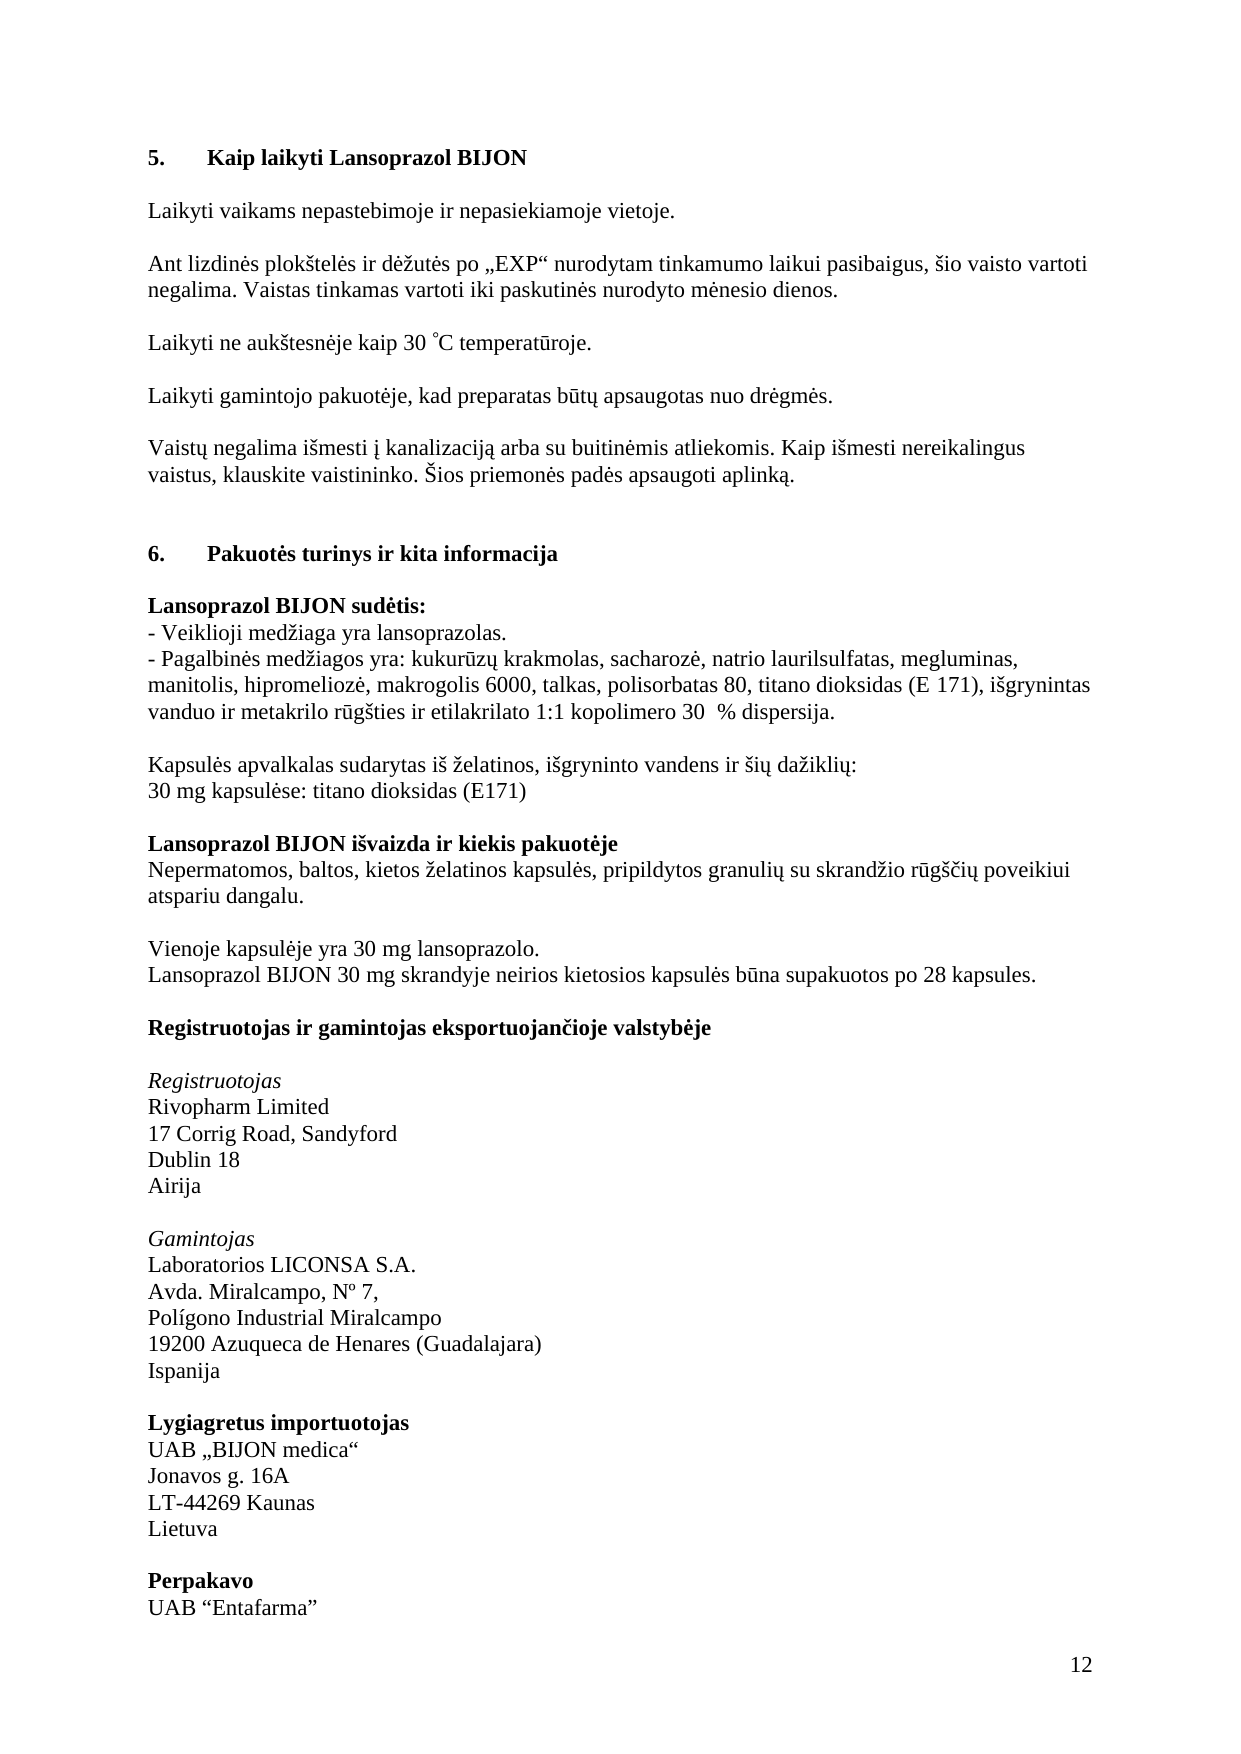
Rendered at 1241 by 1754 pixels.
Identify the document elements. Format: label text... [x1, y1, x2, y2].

text Laboratorios LICONSA S.A. [148, 1251, 1092, 1278]
text Lansoprazol BIJON 30 mg skrandyje neirios kietosios kapsulės būna supakuotos po 28 kapsules. [148, 961, 1092, 988]
text Avda. Miralcampo, Nº 7, [148, 1278, 1092, 1304]
text 30 mg kapsulėse: titano dioksidas (E171) [148, 777, 1092, 803]
text Registruotojas [148, 1067, 1092, 1093]
text Airija [148, 1172, 1092, 1199]
text Nepermatomos, baltos, kietos želatinos kapsulės, pripildytos granulių su skrandžio rūgščių poveikiui atspariu dangalu. [148, 856, 1092, 909]
text Lietuva [148, 1515, 1092, 1541]
text - Pagalbinės medžiagos yra: kukurūzų krakmolas, sacharozė, natrio laurilsulfatas, megluminas, manitolis, hipromeliozė, makrogolis 6000, talkas, polisorbatas 80, titano dioksidas (E 171), išgrynintas vanduo ir metakrilo rūgšties ir etilakrilato 1:1 kopolimero 30 % dispersija. [148, 645, 1092, 724]
text - Veiklioji medžiaga yra lansoprazolas. [148, 619, 1092, 645]
subtitle 5. Kaip laikyti Lansoprazol BIJON [148, 144, 1152, 171]
text Polígono Industrial Miralcampo [148, 1304, 1092, 1330]
text 17 Corrig Road, Sandyford [148, 1119, 1092, 1146]
text Ant lizdinės plokštelės ir dėžutės po „EXP“ nurodytam tinkamumo laikui pasibaigus, šio vaisto vartoti negalima. Vaistas tinkamas vartoti iki paskutinės nurodyto mėnesio dienos. [148, 250, 1092, 303]
text Laikyti ne aukštesnėje kaip 30 C temperatūroje. [148, 329, 1092, 355]
text Lansoprazol BIJON sudėtis: [148, 592, 1092, 619]
text Perpakavo [148, 1568, 1092, 1594]
text Vaistų negalima išmesti į kanalizaciją arba su buitinėmis atliekomis. Kaip išmesti nereikalingus vaistus, klauskite vaistininko. Šios priemonės padės apsaugoti aplinką. [148, 434, 1092, 487]
text Kapsulės apvalkalas sudarytas iš želatinos, išgryninto vandens ir šių dažiklių: [148, 751, 1092, 777]
text LT-44269 Kaunas [148, 1488, 1092, 1515]
text Lansoprazol BIJON išvaizda ir kiekis pakuotėje [148, 830, 1092, 856]
text Laikyti vaikams nepastebimoje ir nepasiekiamoje vietoje. [148, 197, 1092, 223]
text Laikyti gamintojo pakuotėje, kad preparatas būtų apsaugotas nuo drėgmės. [148, 382, 1092, 408]
text 19200 Azuqueca de Henares (Guadalajara) [148, 1330, 1092, 1357]
text UAB „BIJON medica“ [148, 1436, 1092, 1462]
text Rivopharm Limited [148, 1093, 1092, 1119]
text Vienoje kapsulėje yra 30 mg lansoprazolo. [148, 935, 1092, 961]
text Dublin 18 [148, 1146, 1092, 1172]
text Jonavos g. 16A [148, 1462, 1092, 1488]
subtitle 6. Pakuotės turinys ir kita informacija [148, 540, 1152, 566]
text UAB “Entafarma” [148, 1594, 1092, 1620]
text Gamintojas [148, 1225, 1092, 1251]
text Ispanija [148, 1357, 1092, 1383]
text Lygiagretus importuotojas [148, 1409, 1092, 1436]
text Registruotojas ir gamintojas eksportuojančioje valstybėje [148, 1014, 1092, 1041]
